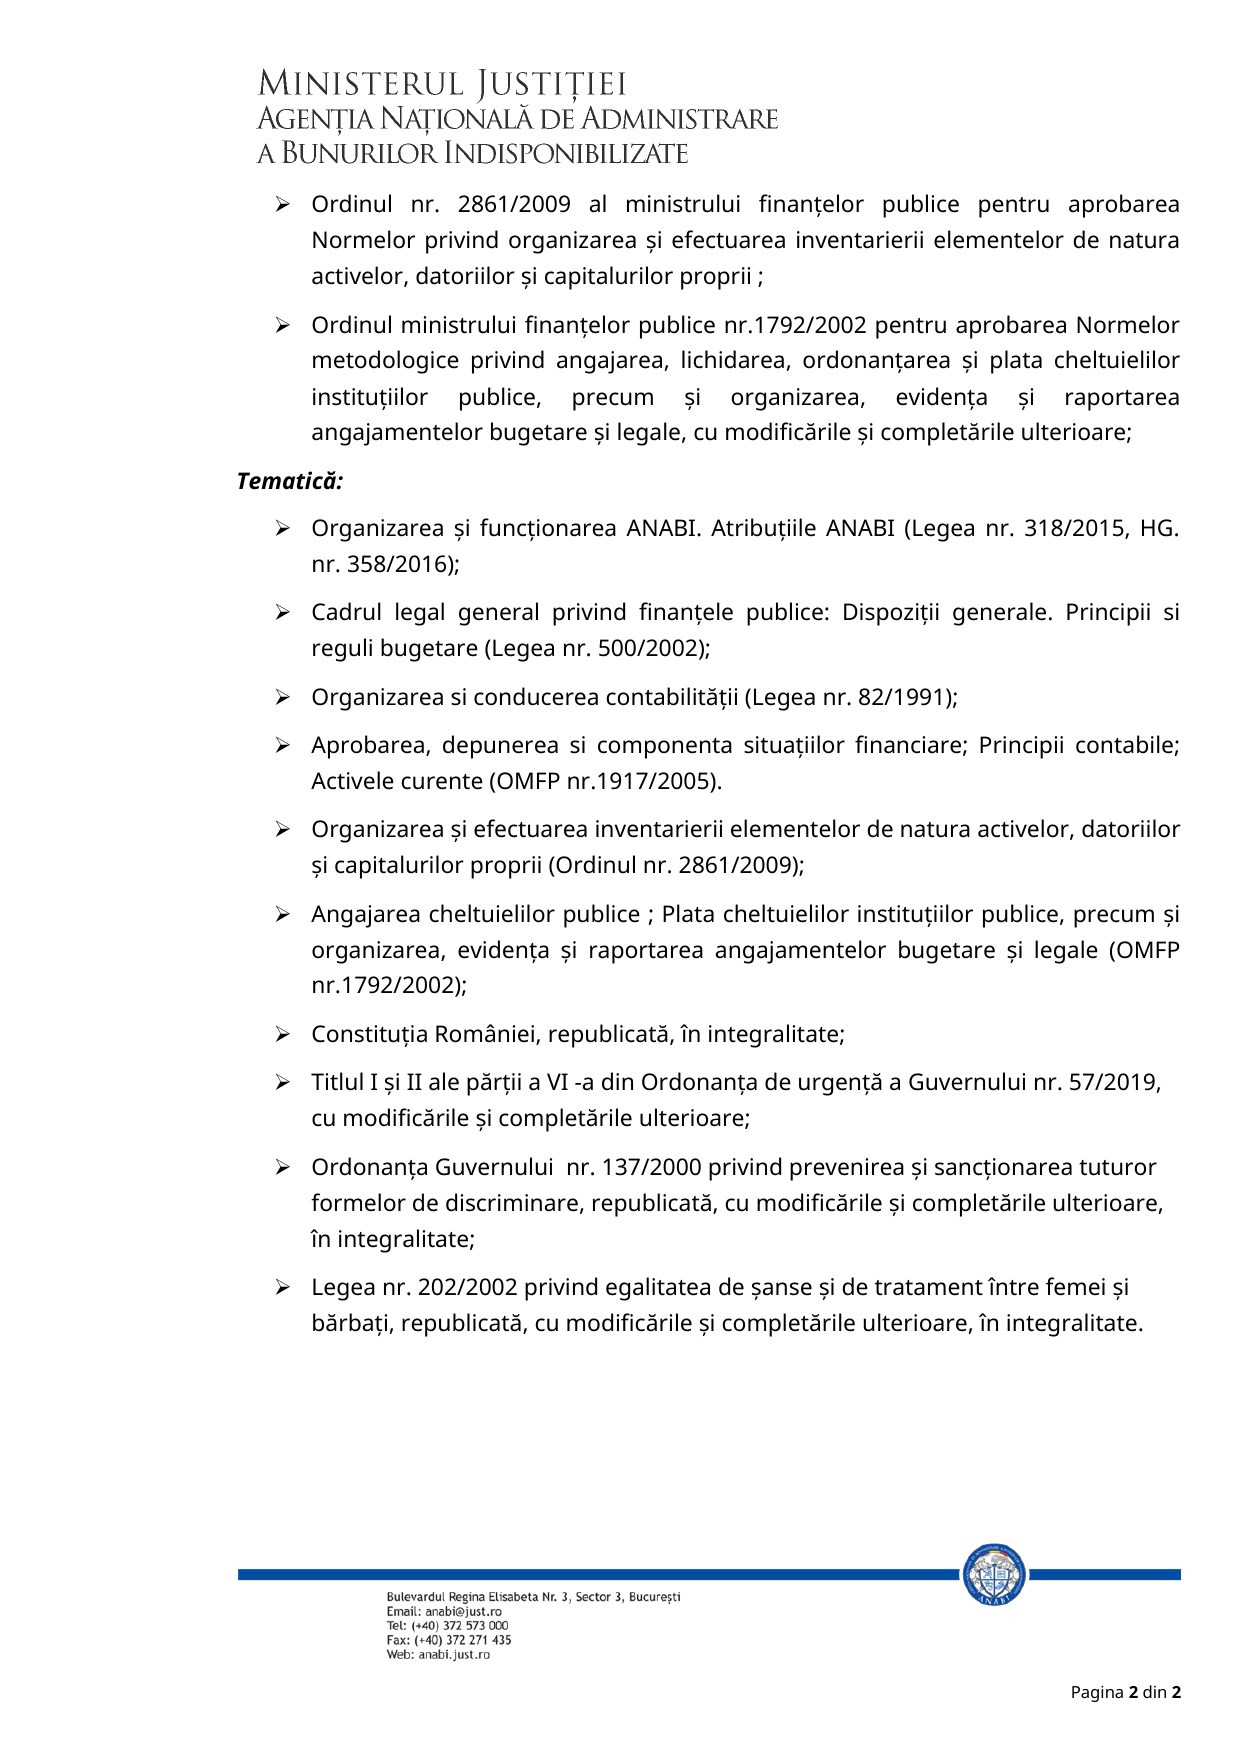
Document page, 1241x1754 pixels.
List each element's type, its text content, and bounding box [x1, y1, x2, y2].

text Tematică: [236, 465, 1181, 496]
list Cadrul legal general privind finanţele publice: Dispoziţii generale. Principii si reguli bugetare (Legea nr. 500/2002); [274, 596, 1181, 663]
picture [236, 59, 782, 176]
list Aprobarea, depunerea si componenta situaţiilor financiare; Principii contabile; Activele curente (OMFP nr.1917/2005). [274, 729, 1181, 796]
list Legea nr. 202/2002 privind egalitatea de şanse şi de tratament între femei şi bărbaţi, republicată, cu modificările şi completările ulterioare, în integralitate. [274, 1271, 1181, 1338]
list Ordinul nr. 2861/2009 al ministrului finanţelor publice pentru aprobarea Normelor privind organizarea şi efectuarea inventarierii elementelor de natura activelor, datoriilor şi capitalurilor proprii ; [274, 188, 1181, 291]
list Titlul I şi II ale părţii a VI -a din Ordonanţa de urgenţă a Guvernului nr. 57/2019, cu modificările şi completările ulterioare; [274, 1066, 1181, 1133]
list Organizarea şi funcţionarea ANABI. Atribuţiile ANABI (Legea nr. 318/2015, HG. nr. 358/2016); [274, 512, 1181, 579]
list Organizarea si conducerea contabilităţii (Legea nr. 82/1991); [274, 680, 1181, 712]
list Angajarea cheltuielilor publice ; Plata cheltuielilor instituţiilor publice, precum şi organizarea, evidenţa şi raportarea angajamentelor bugetare şi legale (OMFP nr.1792/2002); [274, 898, 1181, 1001]
picture [237, 1538, 1182, 1665]
list Constituţia României, republicată, în integralitate; [274, 1018, 1181, 1049]
list Organizarea şi efectuarea inventarierii elementelor de natura activelor, datoriilor şi capitalurilor proprii (Ordinul nr. 2861/2009); [274, 813, 1181, 880]
list Ordinul ministrului finanţelor publice nr.1792/2002 pentru aprobarea Normelor metodologice privind angajarea, lichidarea, ordonanţarea şi plata cheltuielilor instituţiilor publice, precum şi organizarea, evidenţa şi raportarea angajamentelor bugetare şi legale, cu modificările şi completările ulterioare; [274, 308, 1181, 448]
list Ordonanţa Guvernului nr. 137/2000 privind prevenirea şi sancţionarea tuturor formelor de discriminare, republicată, cu modificările şi completările ulterioare, în integralitate; [274, 1151, 1181, 1254]
